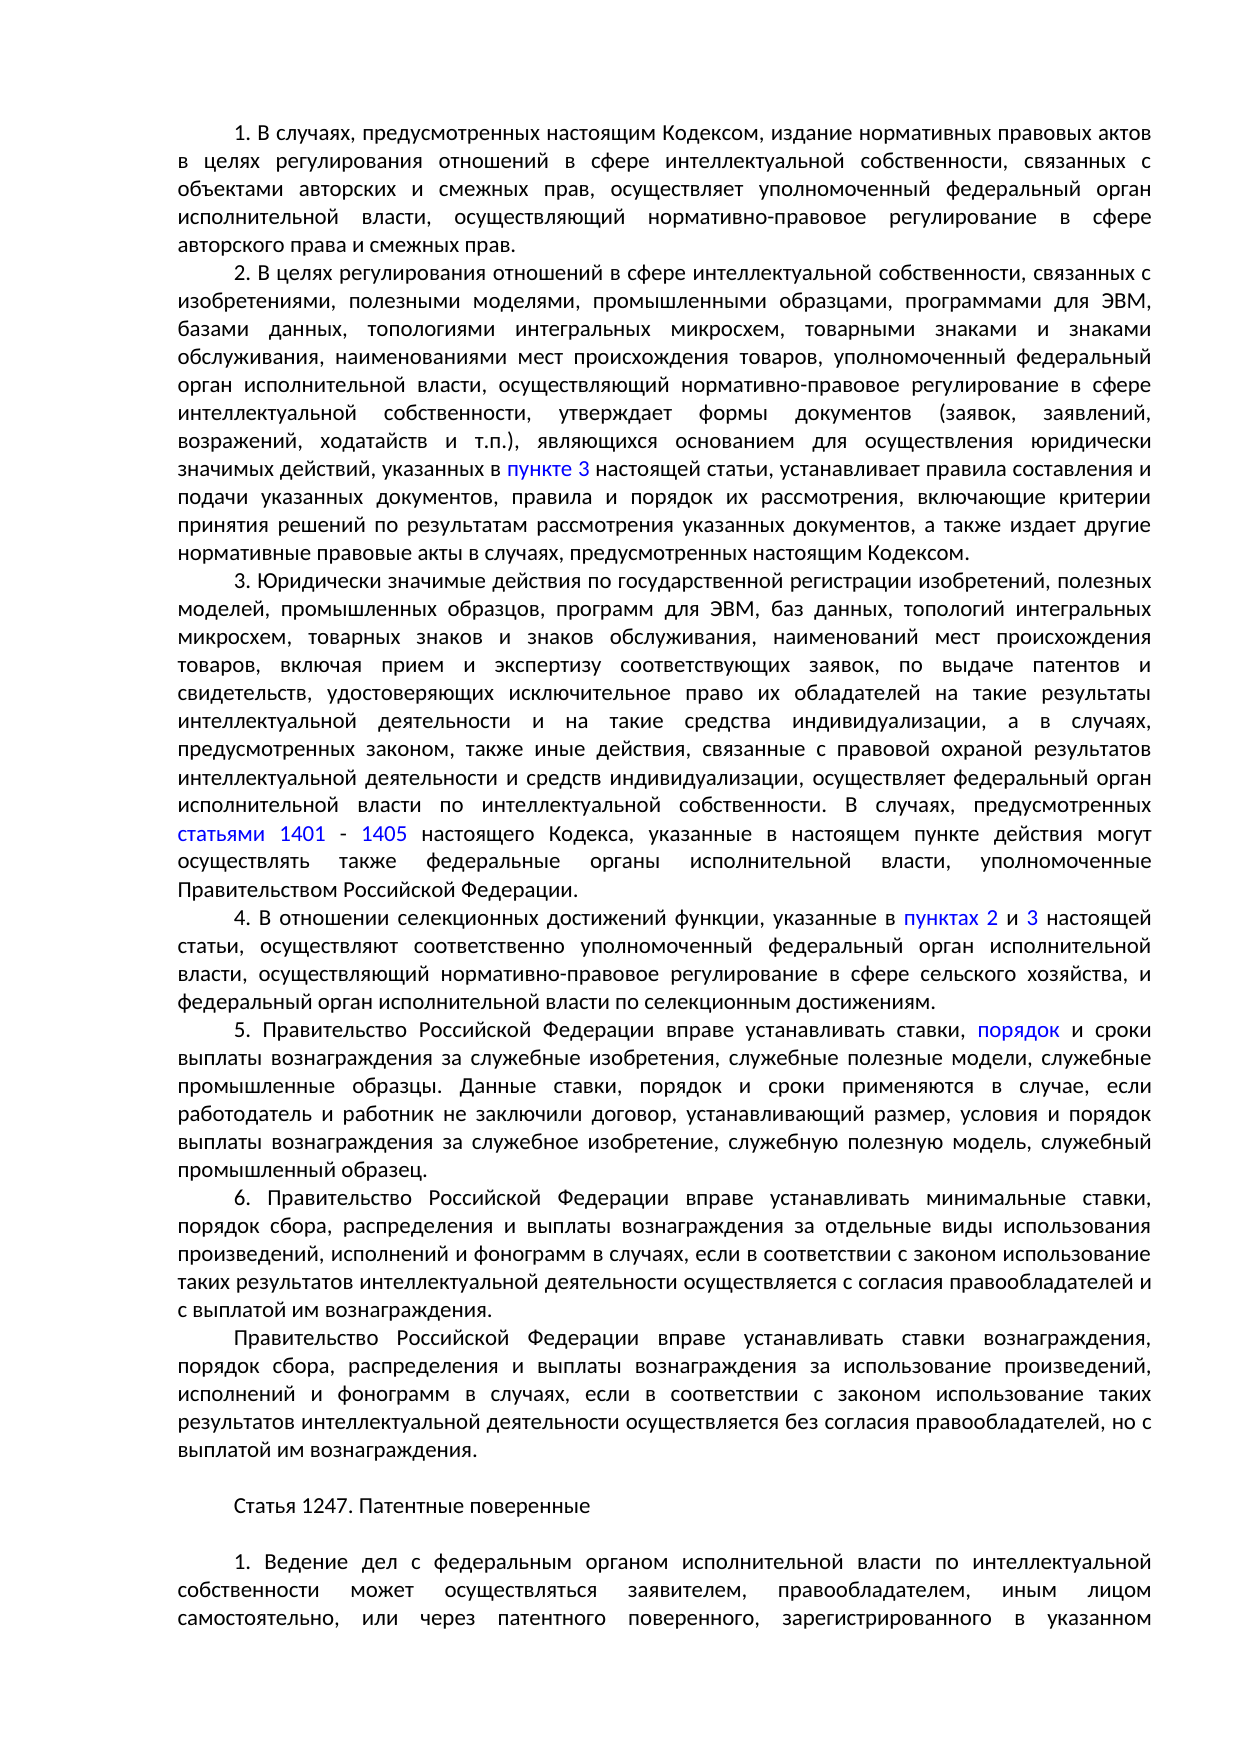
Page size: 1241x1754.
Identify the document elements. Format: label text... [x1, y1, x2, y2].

text 3. Юридически значимые действия по государственной регистрации изобретений, полезных моделей, промышленных образцов, программ для ЭВМ, баз данных, топологий интегральных микросхем, товарных знаков и знаков обслуживания, наименований мест происхождения товаров, включая прием и экспертизу соответствующих заявок, по выдаче патентов и свидетельств, удостоверяющих исключительное право их обладателей на такие результаты интеллектуальной деятельности и на такие средства индивидуализации, а в случаях, предусмотренных законом, также иные действия, связанные с правовой охраной результатов интеллектуальной деятельности и средств индивидуализации, осуществляет федеральный орган исполнительной власти по интеллектуальной собственности. В случаях, предусмотренных статьями 1401 - 1405 настоящего Кодекса, указанные в настоящем пункте действия могут осуществлять также федеральные органы исполнительной власти, уполномоченные Правительством Российской Федерации. [177, 566, 1152, 903]
text 5. Правительство Российской Федерации вправе устанавливать ставки, порядок и сроки выплаты вознаграждения за служебные изобретения, служебные полезные модели, служебные промышленные образцы. Данные ставки, порядок и сроки применяются в случае, если работодатель и работник не заключили договор, устанавливающий размер, условия и порядок выплаты вознаграждения за служебное изобретение, служебную полезную модель, служебный промышленный образец. [177, 1015, 1152, 1183]
text 2. В целях регулирования отношений в сфере интеллектуальной собственности, связанных с изобретениями, полезными моделями, промышленными образцами, программами для ЭВМ, базами данных, топологиями интегральных микросхем, товарными знаками и знаками обслуживания, наименованиями мест происхождения товаров, уполномоченный федеральный орган исполнительной власти, осуществляющий нормативно-правовое регулирование в сфере интеллектуальной собственности, утверждает формы документов (заявок, заявлений, возражений, ходатайств и т.п.), являющихся основанием для осуществления юридически значимых действий, указанных в пункте 3 настоящей статьи, устанавливает правила составления и подачи указанных документов, правила и порядок их рассмотрения, включающие критерии принятия решений по результатам рассмотрения указанных документов, а также издает другие нормативные правовые акты в случаях, предусмотренных настоящим Кодексом. [177, 258, 1152, 566]
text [177, 1547, 1152, 1631]
text 6. Правительство Российской Федерации вправе устанавливать минимальные ставки, порядок сбора, распределения и выплаты вознаграждения за отдельные виды использования произведений, исполнений и фонограмм в случаях, если в соответствии с законом использование таких результатов интеллектуальной деятельности осуществляется с согласия правообладателей и с выплатой им вознаграждения. [177, 1183, 1152, 1323]
text Статья 1247. Патентные поверенные [177, 1491, 1152, 1519]
text 4. В отношении селекционных достижений функции, указанные в пунктах 2 и 3 настоящей статьи, осуществляют соответственно уполномоченный федеральный орган исполнительной власти, осуществляющий нормативно-правовое регулирование в сфере сельского хозяйства, и федеральный орган исполнительной власти по селекционным достижениям. [177, 903, 1152, 1015]
text 1. В случаях, предусмотренных настоящим Кодексом, издание нормативных правовых актов в целях регулирования отношений в сфере интеллектуальной собственности, связанных с объектами авторских и смежных прав, осуществляет уполномоченный федеральный орган исполнительной власти, осуществляющий нормативно-правовое регулирование в сфере авторского права и смежных прав. [177, 118, 1152, 258]
text Правительство Российской Федерации вправе устанавливать ставки вознаграждения, порядок сбора, распределения и выплаты вознаграждения за использование произведений, исполнений и фонограмм в случаях, если в соответствии с законом использование таких результатов интеллектуальной деятельности осуществляется без согласия правообладателей, но с выплатой им вознаграждения. [177, 1323, 1152, 1463]
